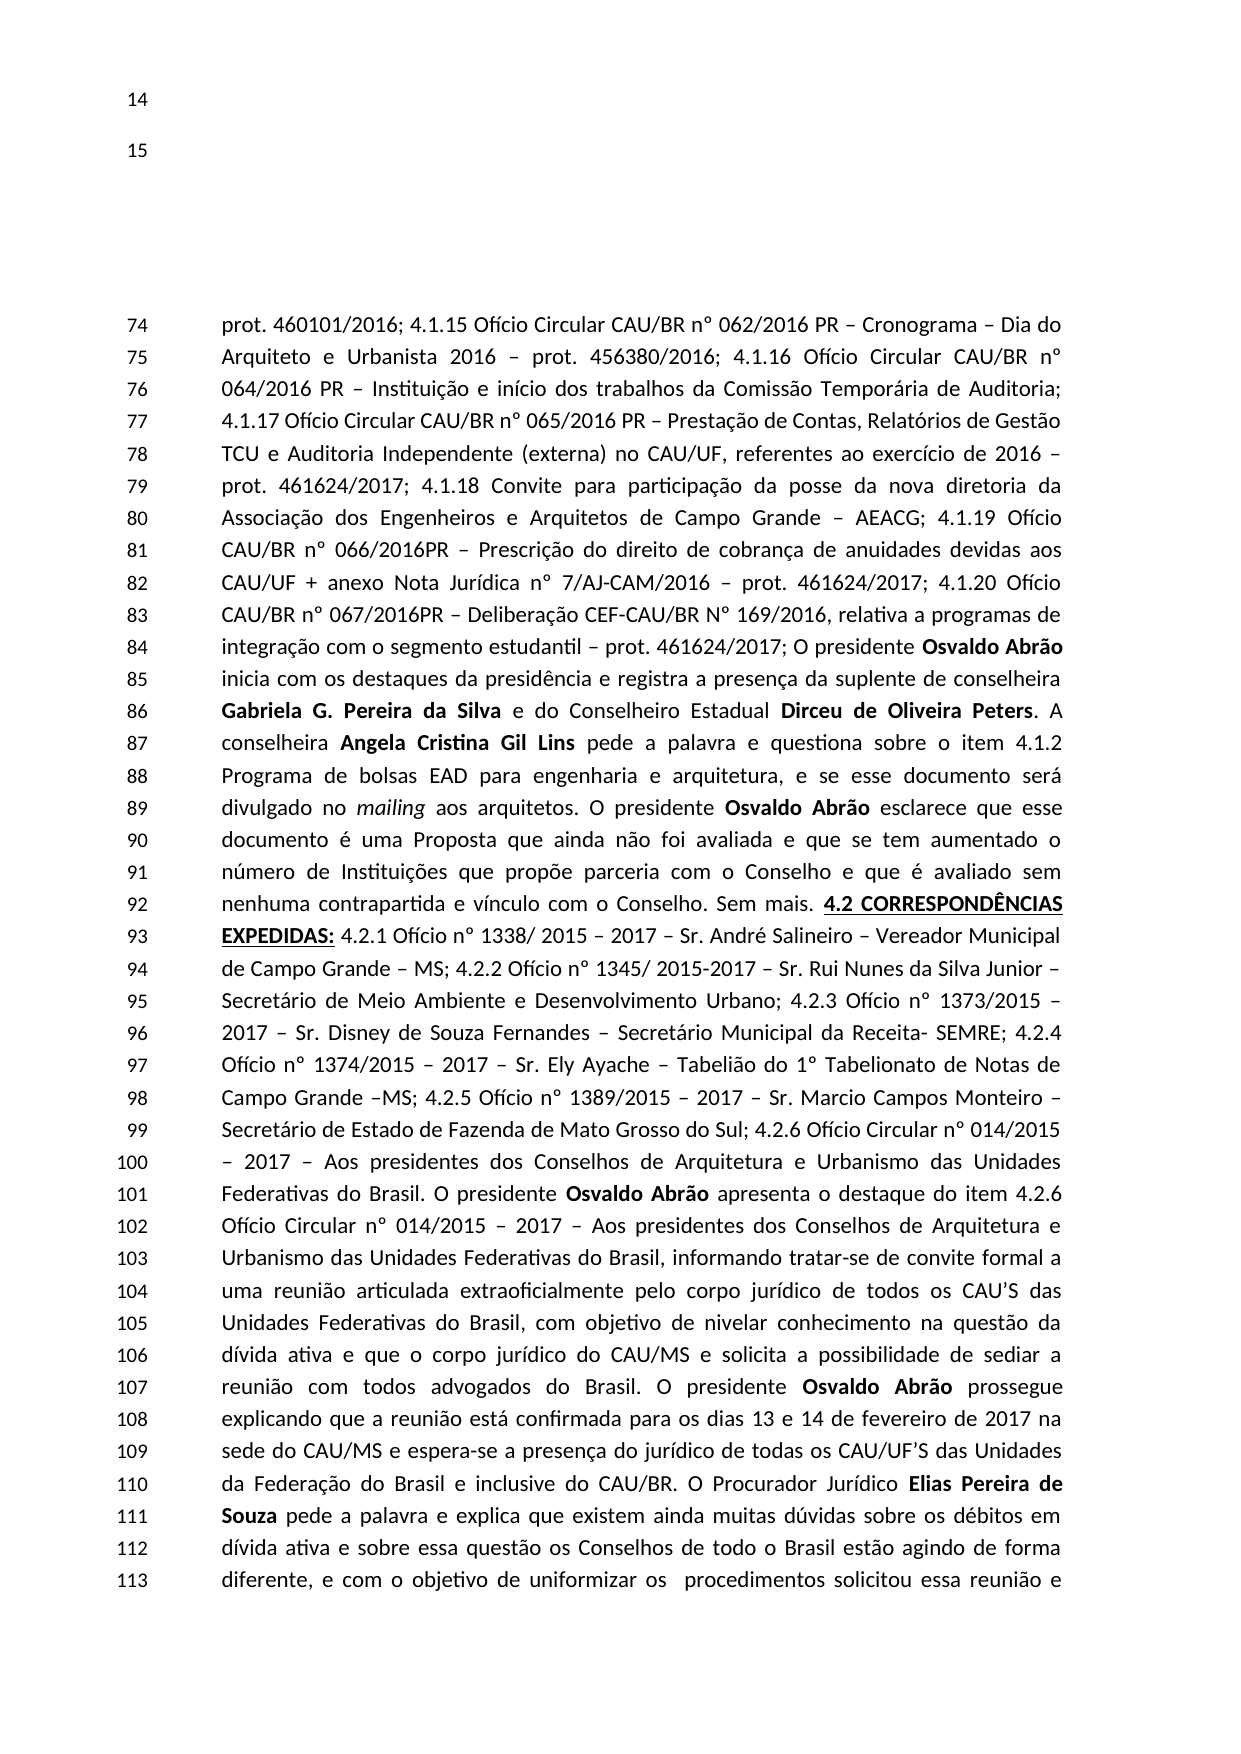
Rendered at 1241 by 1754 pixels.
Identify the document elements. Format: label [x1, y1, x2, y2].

text [221, 310, 1063, 1593]
